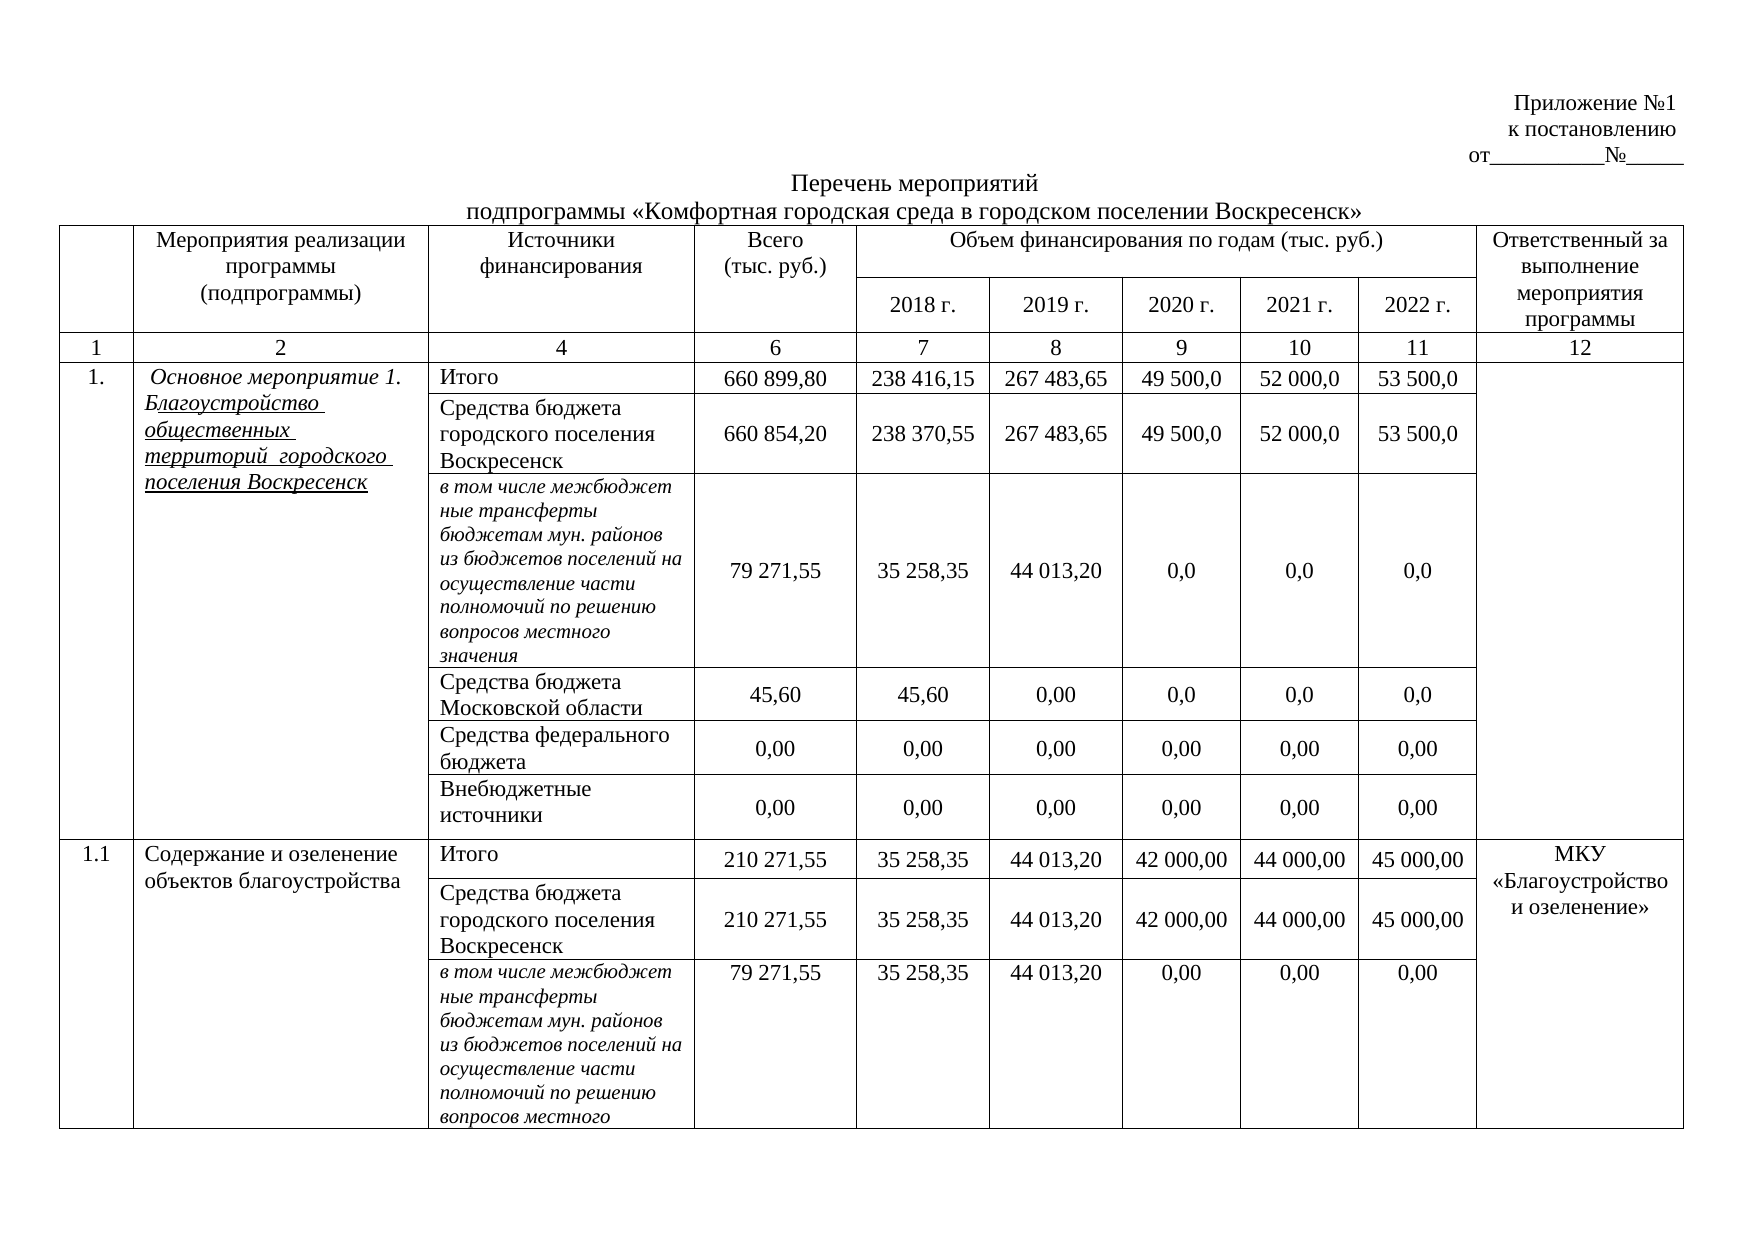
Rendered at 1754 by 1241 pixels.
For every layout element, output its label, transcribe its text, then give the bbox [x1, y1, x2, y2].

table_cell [429, 960, 694, 1128]
table_cell 2020 г. [1123, 278, 1240, 332]
table_cell 35 258,35 [857, 960, 989, 1128]
list Приложение №1 [164, 89, 1677, 115]
table_cell 0,0 [1123, 474, 1240, 667]
table_cell 0,00 [1123, 960, 1240, 1128]
table_cell 49 500,0 [1123, 363, 1240, 393]
table_cell 0,00 [1123, 775, 1240, 839]
list Перечень мероприятий [164, 168, 1665, 196]
table_cell 2022 г. [1359, 278, 1476, 332]
table_cell 238 416,15 [857, 363, 989, 393]
table_cell 10 [1241, 333, 1358, 362]
list подпрограммы «Комфортная городская среда в городском поселении Воскресенск» [164, 196, 1665, 225]
table_cell Итого [429, 840, 694, 878]
table_cell 2018 г. [857, 278, 989, 332]
table_cell 0,00 [1241, 721, 1358, 774]
table_cell 0,00 [1359, 960, 1476, 1128]
table_cell 44 013,20 [990, 879, 1122, 958]
table_header [60, 226, 133, 332]
table_cell Средства федерального бюджета [429, 721, 694, 774]
table_header Источники финансирования [429, 226, 694, 332]
table_cell 1 [60, 333, 133, 362]
table_cell [1477, 363, 1683, 839]
table_cell 79 271,55 [695, 474, 856, 667]
table_cell 53 500,0 [1359, 394, 1476, 473]
table_cell 45 000,00 [1359, 840, 1476, 878]
table_cell Средства бюджета городского поселения Воскресенск [429, 394, 694, 473]
table_cell Основное мероприятие 1. Благоустройство общественных территорий городского поселения Воскресенск [134, 363, 428, 839]
table_cell 35 258,35 [857, 879, 989, 958]
table_cell 79 271,55 [695, 960, 856, 1128]
table_cell МКУ «Благоустройство и озеленение» [1477, 840, 1683, 1128]
table_cell 35 258,35 [857, 840, 989, 878]
table_cell 6 [695, 333, 856, 362]
table_cell 0,0 [1241, 668, 1358, 720]
table_cell 45,60 [695, 668, 856, 720]
table_cell 1.1 [60, 840, 133, 1128]
table_cell 44 000,00 [1241, 879, 1358, 958]
table_cell 11 [1359, 333, 1476, 362]
table_cell 0,00 [1123, 721, 1240, 774]
table_cell 238 370,55 [857, 394, 989, 473]
table_cell 42 000,00 [1123, 840, 1240, 878]
table_header Всего (тыс. руб.) [695, 226, 856, 332]
table_cell 42 000,00 [1123, 879, 1240, 958]
table_cell 9 [1123, 333, 1240, 362]
table_cell 210 271,55 [695, 879, 856, 958]
table_cell 52 000,0 [1241, 394, 1358, 473]
table_cell 44 013,20 [990, 960, 1122, 1128]
table_cell 4 [429, 333, 694, 362]
table_cell 49 500,0 [1123, 394, 1240, 473]
table_cell 0,00 [857, 721, 989, 774]
table_cell 0,00 [990, 721, 1122, 774]
table_cell 44 013,20 [990, 474, 1122, 667]
table_cell 0,00 [1359, 775, 1476, 839]
table_header Мероприятия реализации программы (подпрограммы) [134, 226, 428, 332]
table_cell 267 483,65 [990, 394, 1122, 473]
table_cell 53 500,0 [1359, 363, 1476, 393]
table_header Ответственный за выполнение мероприятия программы [1477, 226, 1683, 332]
table_cell 12 [1477, 333, 1683, 362]
table_cell Итого [429, 363, 694, 393]
table_cell 8 [990, 333, 1122, 362]
table_cell 0,00 [990, 668, 1122, 720]
table_cell 0,0 [1359, 668, 1476, 720]
table_cell 0,00 [1241, 775, 1358, 839]
table_cell 44 013,20 [990, 840, 1122, 878]
table_cell 0,00 [1359, 721, 1476, 774]
table_cell 1. [60, 363, 133, 839]
table_cell 52 000,0 [1241, 363, 1358, 393]
table_cell 44 000,00 [1241, 840, 1358, 878]
list к постановлению [164, 115, 1677, 141]
table_cell 2019 г. [990, 278, 1122, 332]
table_cell 0,00 [695, 775, 856, 839]
table_cell 660 854,20 [695, 394, 856, 473]
table_cell 2021 г. [1241, 278, 1358, 332]
table_cell 0,00 [857, 775, 989, 839]
table_cell 660 899,80 [695, 363, 856, 393]
table_cell 2 [134, 333, 428, 362]
table_cell 267 483,65 [990, 363, 1122, 393]
table_cell 0,00 [990, 775, 1122, 839]
table_cell Средства бюджета Московской области [429, 668, 694, 720]
table_cell 0,0 [1241, 474, 1358, 667]
table_cell 7 [857, 333, 989, 362]
table_cell 0,0 [1123, 668, 1240, 720]
table_cell 0,00 [1241, 960, 1358, 1128]
table_header Объем финансирования по годам (тыс. руб.) [857, 226, 1476, 277]
table_cell 0,00 [695, 721, 856, 774]
table_cell Содержание и озеленение объектов благоустройства [134, 840, 428, 1128]
table_cell 0,0 [1359, 474, 1476, 667]
table_cell 45 000,00 [1359, 879, 1476, 958]
table_cell Внебюджетные источники [429, 775, 694, 839]
table_cell 210 271,55 [695, 840, 856, 878]
table_cell 45,60 [857, 668, 989, 720]
text от__________№_____ [89, 141, 1683, 168]
table_cell 35 258,35 [857, 474, 989, 667]
table_cell Средства бюджета городского поселения Воскресенск [429, 879, 694, 958]
